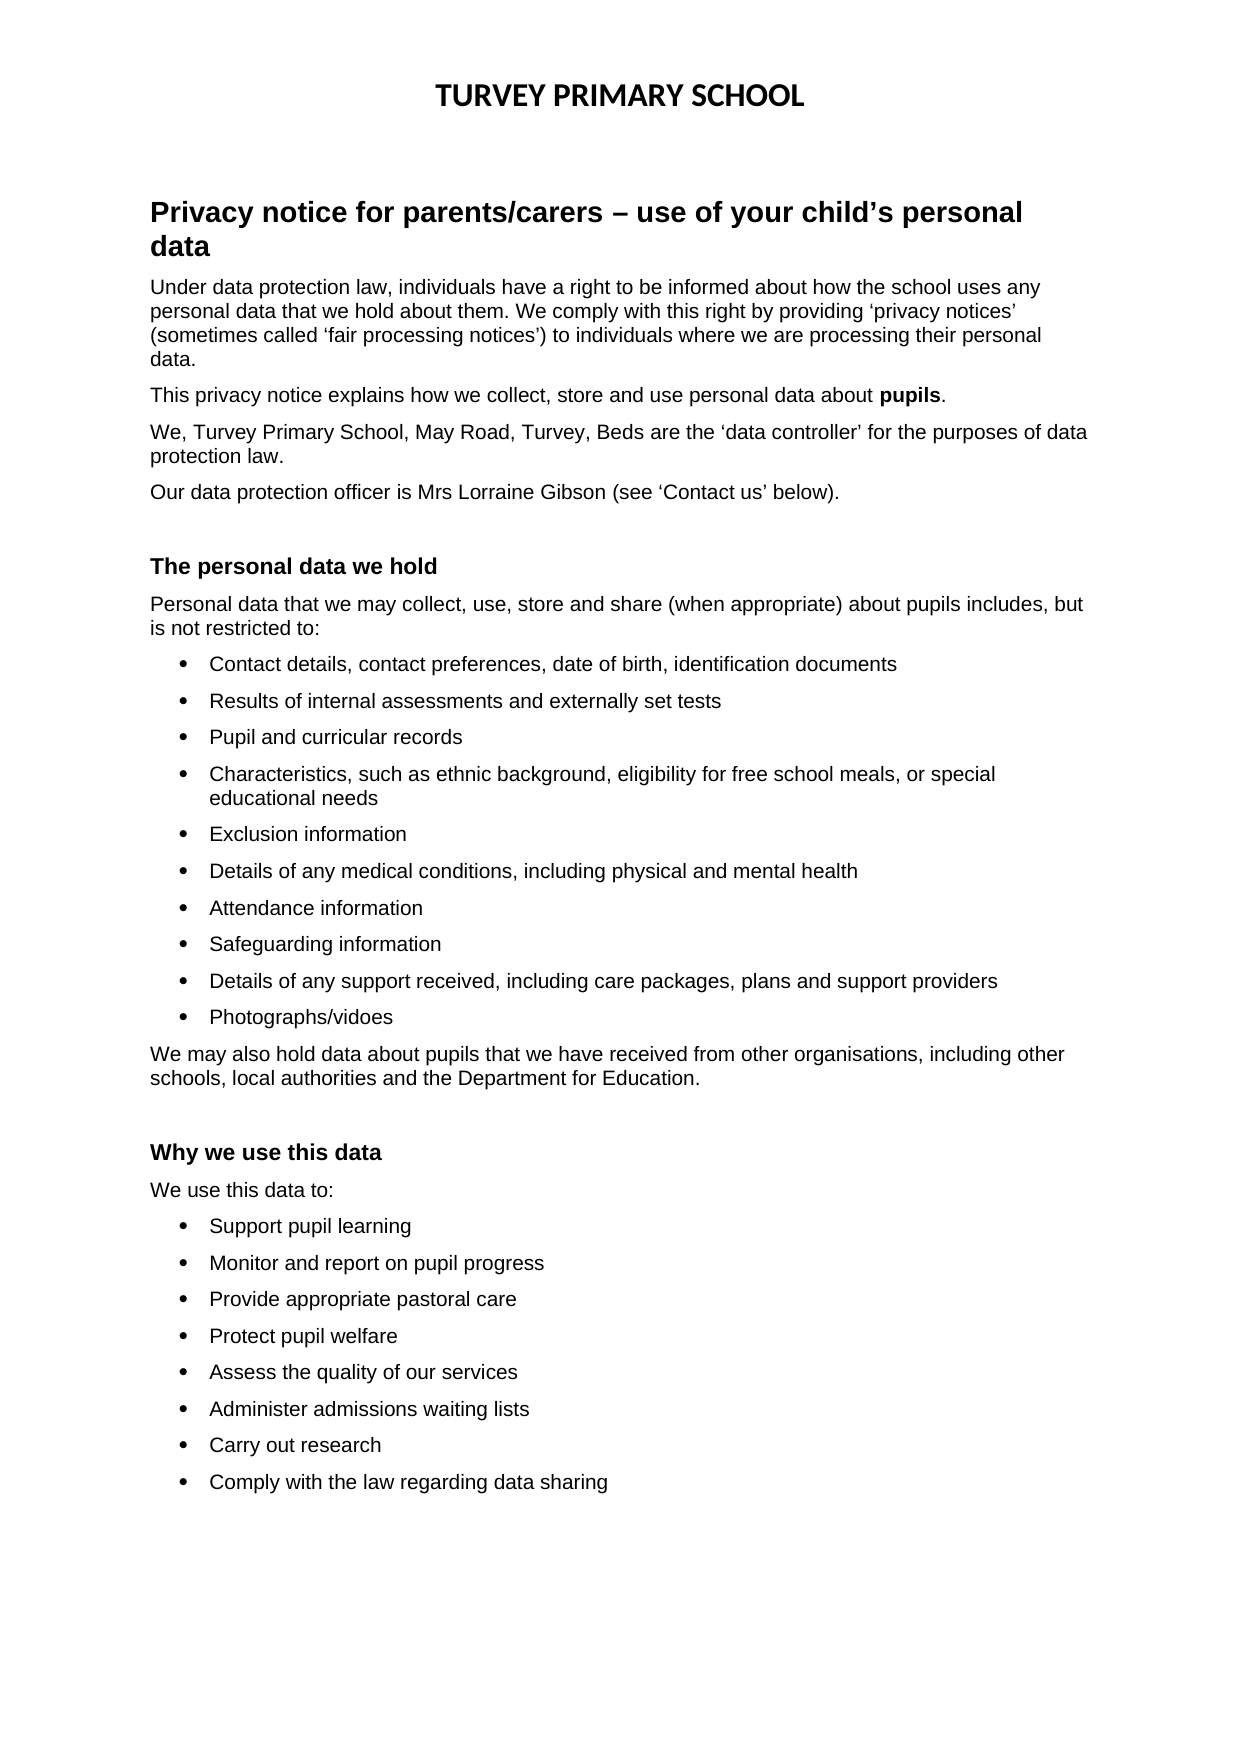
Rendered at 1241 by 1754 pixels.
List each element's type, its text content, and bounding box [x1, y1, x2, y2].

text Why we use this data [150, 1138, 1090, 1165]
text This privacy notice explains how we collect, store and use personal data about pupils. [150, 383, 1090, 407]
text The personal data we hold [150, 553, 1090, 579]
list Exclusion information [179, 822, 1090, 846]
list Characteristics, such as ethnic background, eligibility for free school meals, or special educational needs [179, 762, 1090, 810]
list Assess the quality of our services [179, 1360, 1090, 1384]
list Pupil and curricular records [179, 725, 1090, 749]
text Under data protection law, individuals have a right to be informed about how the school uses any personal data that we hold about them. We comply with this right by providing ‘privacy notices’ (sometimes called ‘fair processing notices’) to individuals where we are processing their personal data. [150, 275, 1090, 371]
list Protect pupil welfare [179, 1323, 1090, 1348]
list Monitor and report on pupil progress [179, 1250, 1090, 1274]
text We may also hold data about pupils that we have received from other organisations, including other schools, local authorities and the Department for Education. [150, 1042, 1090, 1089]
list Comply with the law regarding data sharing [179, 1470, 1090, 1494]
list Results of internal assessments and externally set tests [179, 689, 1090, 713]
list Administer admissions waiting lists [179, 1397, 1090, 1421]
list Contact details, contact preferences, date of birth, identification documents [179, 652, 1090, 676]
list Details of any medical conditions, including physical and mental health [179, 859, 1090, 883]
list Safeguarding information [179, 932, 1090, 956]
text We use this data to: [150, 1177, 1090, 1201]
text We, Turvey Primary School, May Road, Turvey, Beds are the ‘data controller’ for the purposes of data protection law. [150, 419, 1090, 467]
list Attendance information [179, 895, 1090, 919]
text Privacy notice for parents/carers – use of your child’s personal data [150, 195, 1090, 262]
list Carry out research [179, 1433, 1090, 1457]
text Our data protection officer is Mrs Lorraine Gibson (see ‘Contact us’ below). [606, 480, 1090, 504]
list Details of any support received, including care packages, plans and support providers [179, 968, 1090, 993]
list Support pupil learning [179, 1214, 1090, 1238]
text Personal data that we may collect, use, store and share (when appropriate) about pupils includes, but is not restricted to: [150, 592, 1090, 639]
text Our data protection officer is Mrs Lorraine Gibson (see ‘Contact us’ below). [150, 480, 418, 504]
list Provide appropriate pastoral care [179, 1287, 1090, 1311]
list Photographs/vidoes [179, 1005, 1090, 1029]
